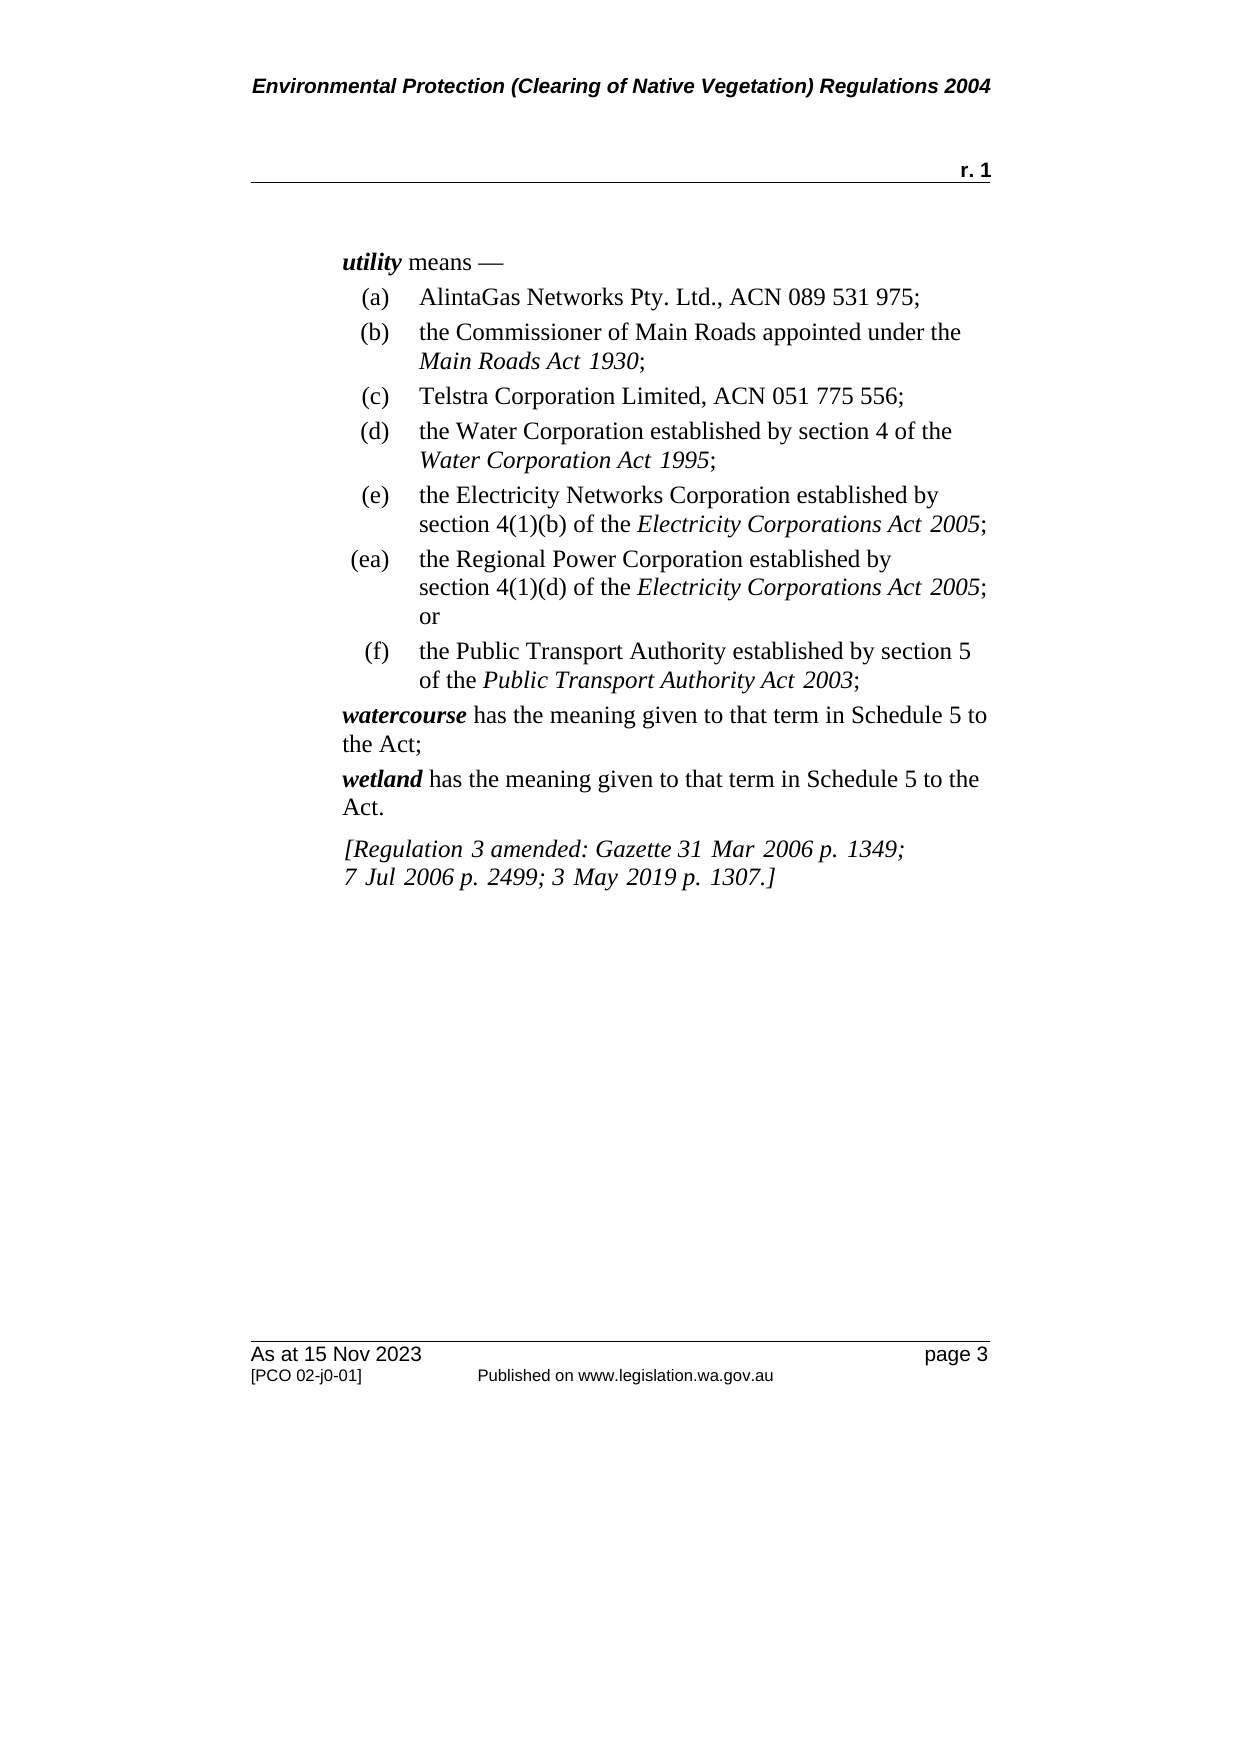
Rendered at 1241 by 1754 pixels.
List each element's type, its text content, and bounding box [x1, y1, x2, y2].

text (f) the Public Transport Authority established by section 5 of the Public Transport Authority Act 2003; [251, 636, 990, 694]
text (a) AlintaGas Networks Pty. Ltd., ACN 089 531 975; [251, 282, 990, 311]
text (b) the Commissioner of Main Roads appointed under the Main Roads Act 1930; [251, 317, 990, 375]
text [Regulation 3 amended: Gazette 31 Mar 2006 p. 1349; 7 Jul 2006 p. 2499; 3 May 2019 p. 1307.] [251, 834, 990, 891]
text utility means — [251, 247, 990, 276]
text (d) the Water Corporation established by section 4 of the Water Corporation Act 1995; [251, 416, 990, 474]
text (ea) the Regional Power Corporation established by section 4(1)(d) of the Electricity Corporations Act 2005; or [251, 544, 990, 630]
text wetland has the meaning given to that term in Schedule 5 to the Act. [251, 764, 990, 821]
text watercourse has the meaning given to that term in Schedule 5 to the Act; [251, 700, 990, 757]
text (e) the Electricity Networks Corporation established by section 4(1)(b) of the Electricity Corporations Act 2005; [251, 480, 990, 537]
text (c) Telstra Corporation Limited, ACN 051 775 556; [251, 381, 990, 410]
